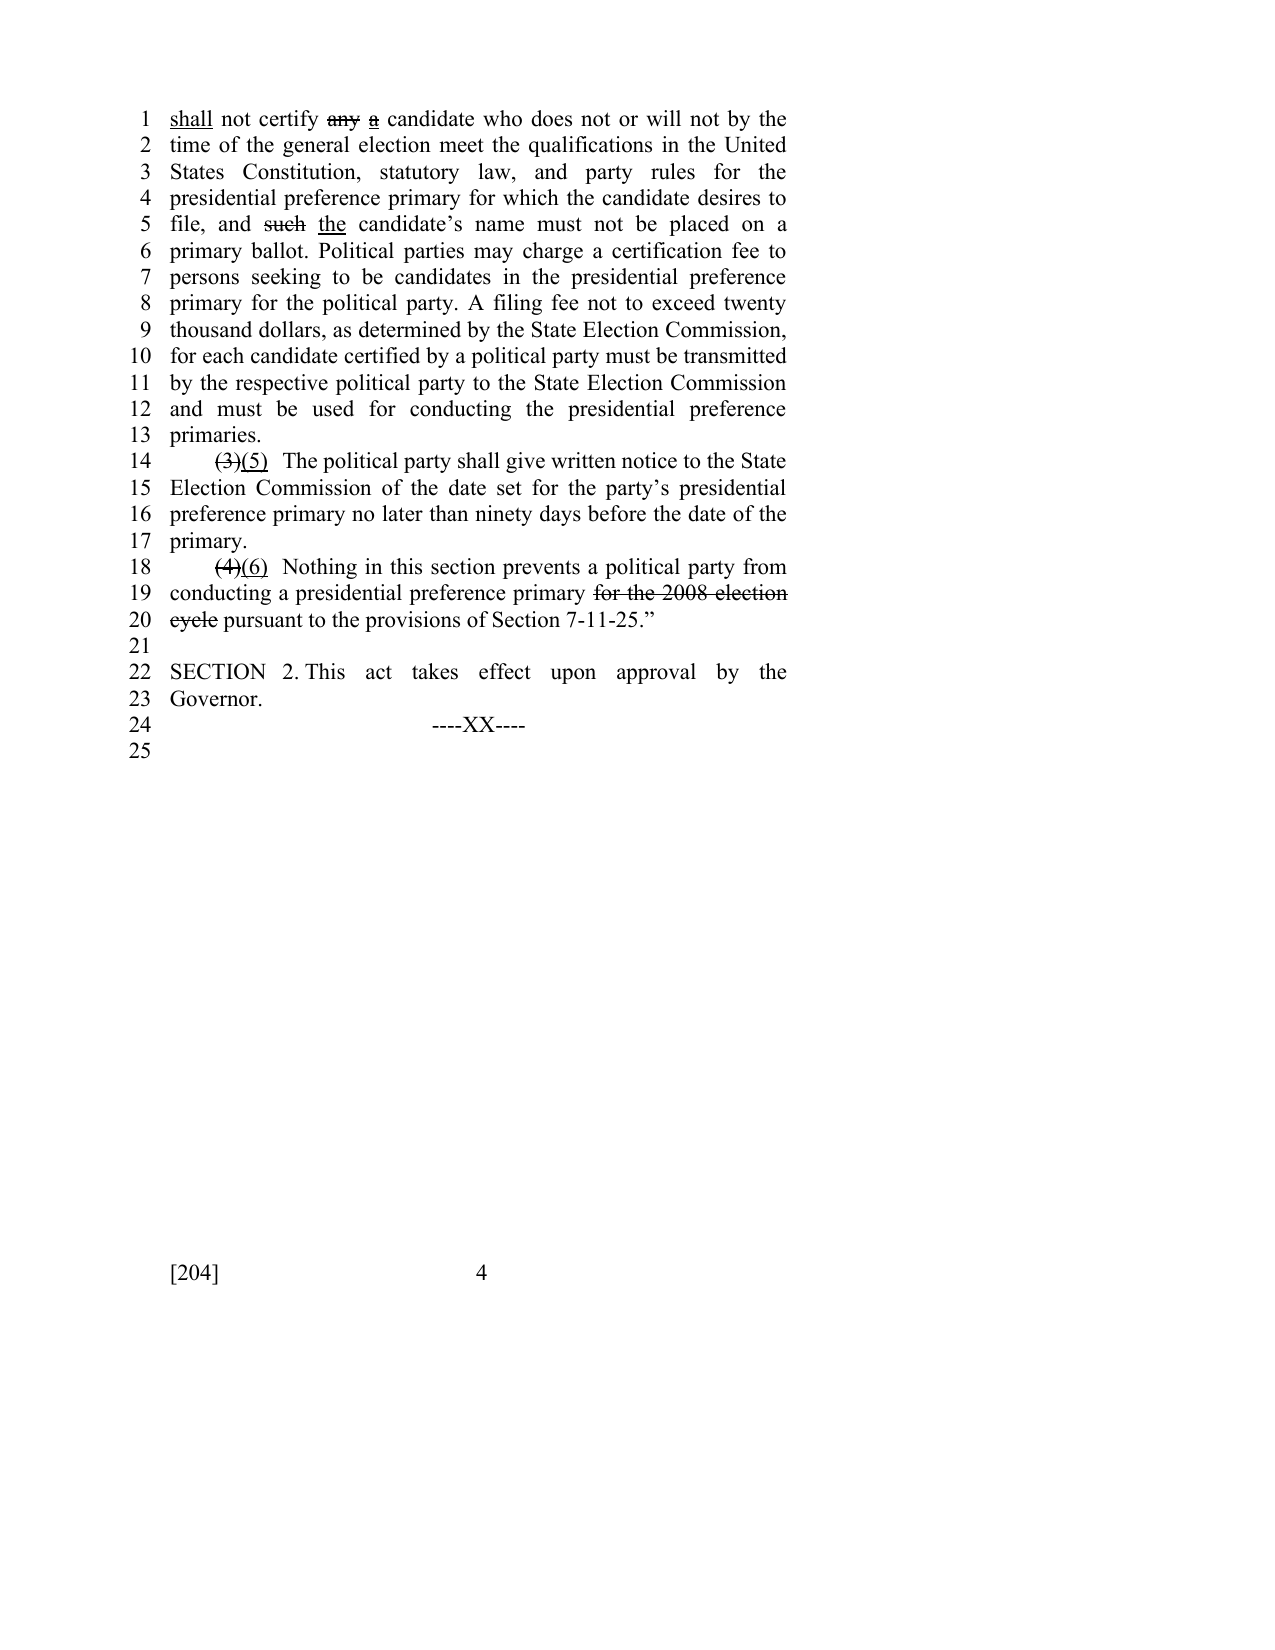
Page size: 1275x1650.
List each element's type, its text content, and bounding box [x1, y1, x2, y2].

text (3)(5) The political party shall give written notice to the State Election Commission of the date set for the party’s presidential preference primary no later than ninety days before the date of the primary. [169, 448, 787, 553]
text ----XX---- [169, 711, 787, 737]
text (4)(6) Nothing in this section prevents a political party from conducting a presidential preference primary for the 2008 election cycle pursuant to the provisions of Section 7-11-25.” [169, 553, 787, 632]
text SECTION 2. This act takes effect upon approval by the Governor. [169, 658, 787, 711]
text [169, 105, 787, 448]
